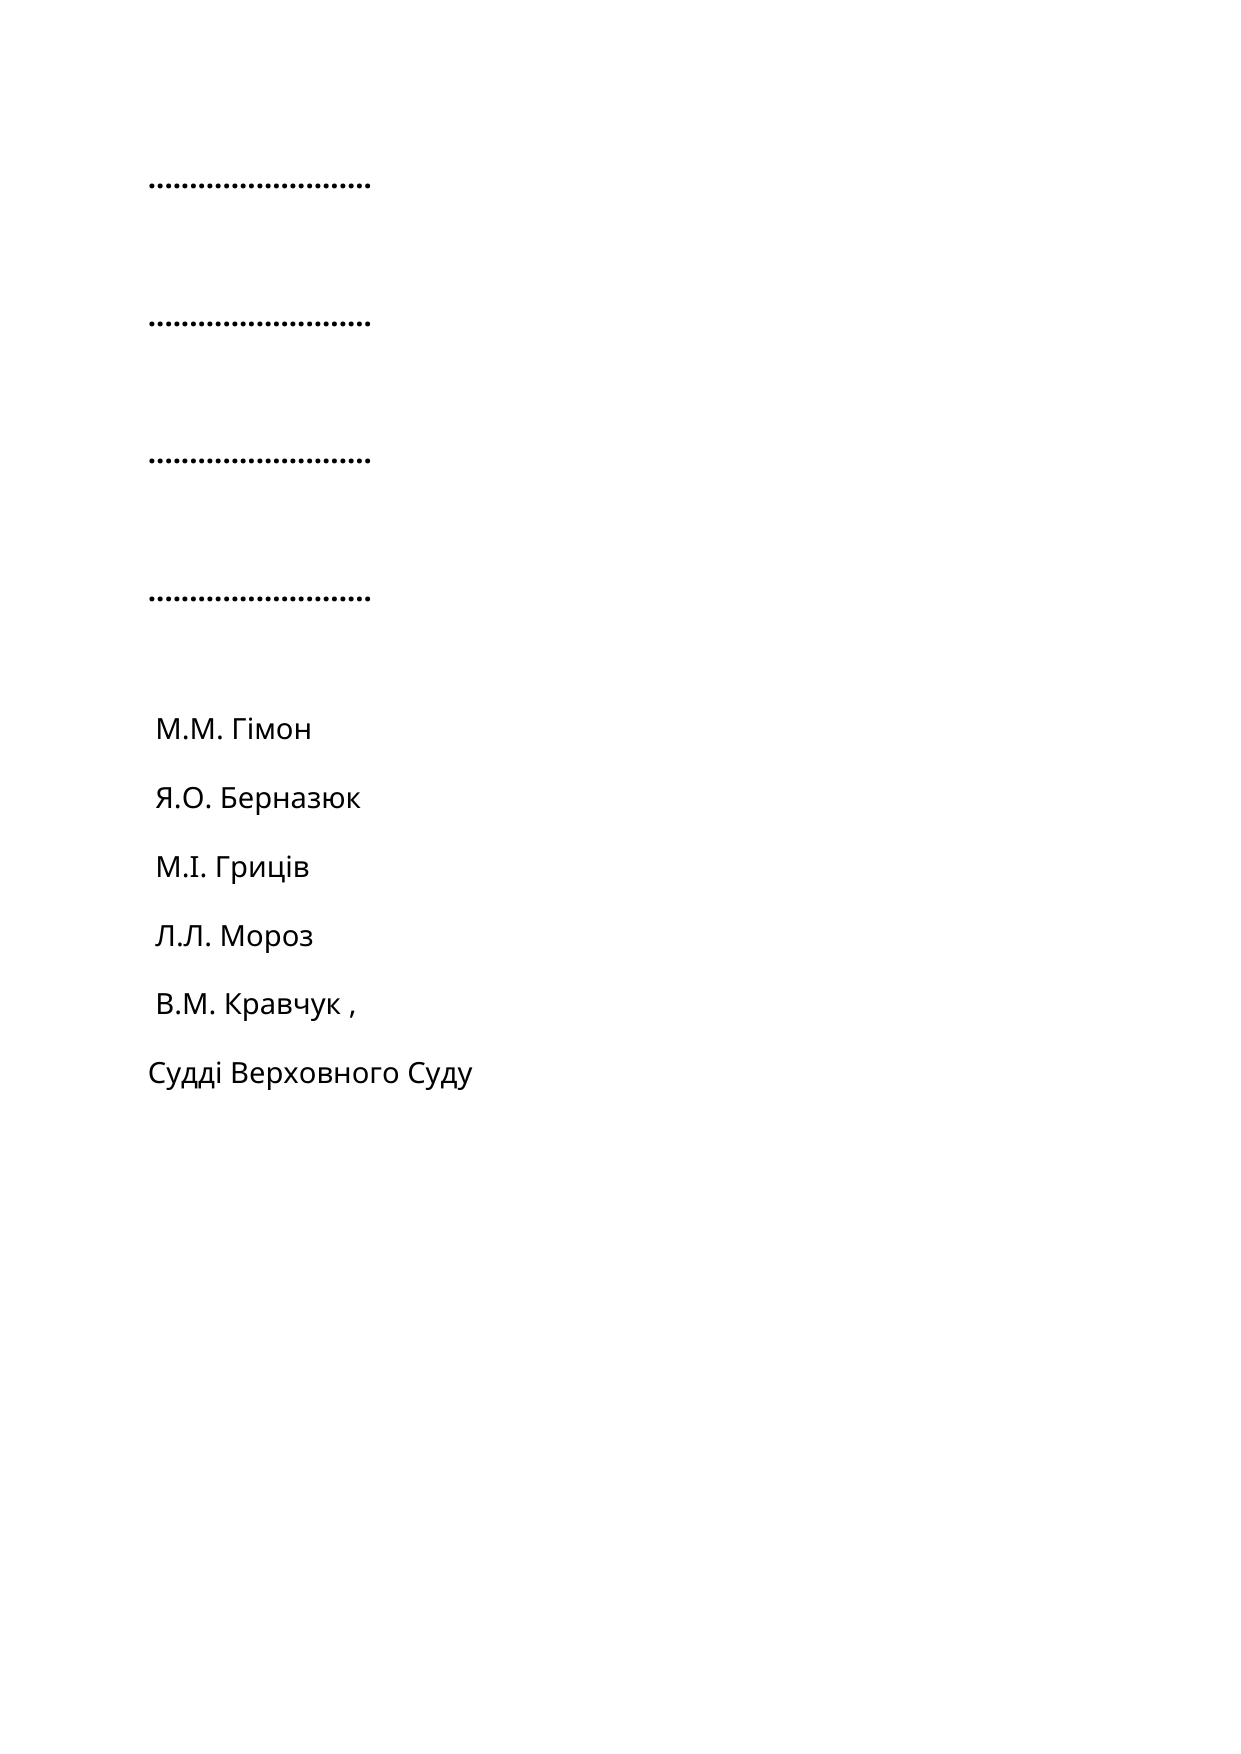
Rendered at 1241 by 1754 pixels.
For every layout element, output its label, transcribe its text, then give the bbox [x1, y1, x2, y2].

text М.М. Гімон [148, 708, 1152, 748]
text ........................... [148, 571, 1152, 610]
text Я.О. Берназюк [148, 777, 1152, 817]
text Судді Верховного Суду [148, 1052, 1152, 1092]
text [148, 157, 1152, 197]
text ........................... [148, 295, 1152, 335]
text ........................... [148, 433, 1152, 472]
text Л.Л. Мороз [148, 915, 1152, 954]
text М.І. Гриців [148, 846, 1152, 886]
text В.М. Кравчук , [148, 984, 1152, 1023]
